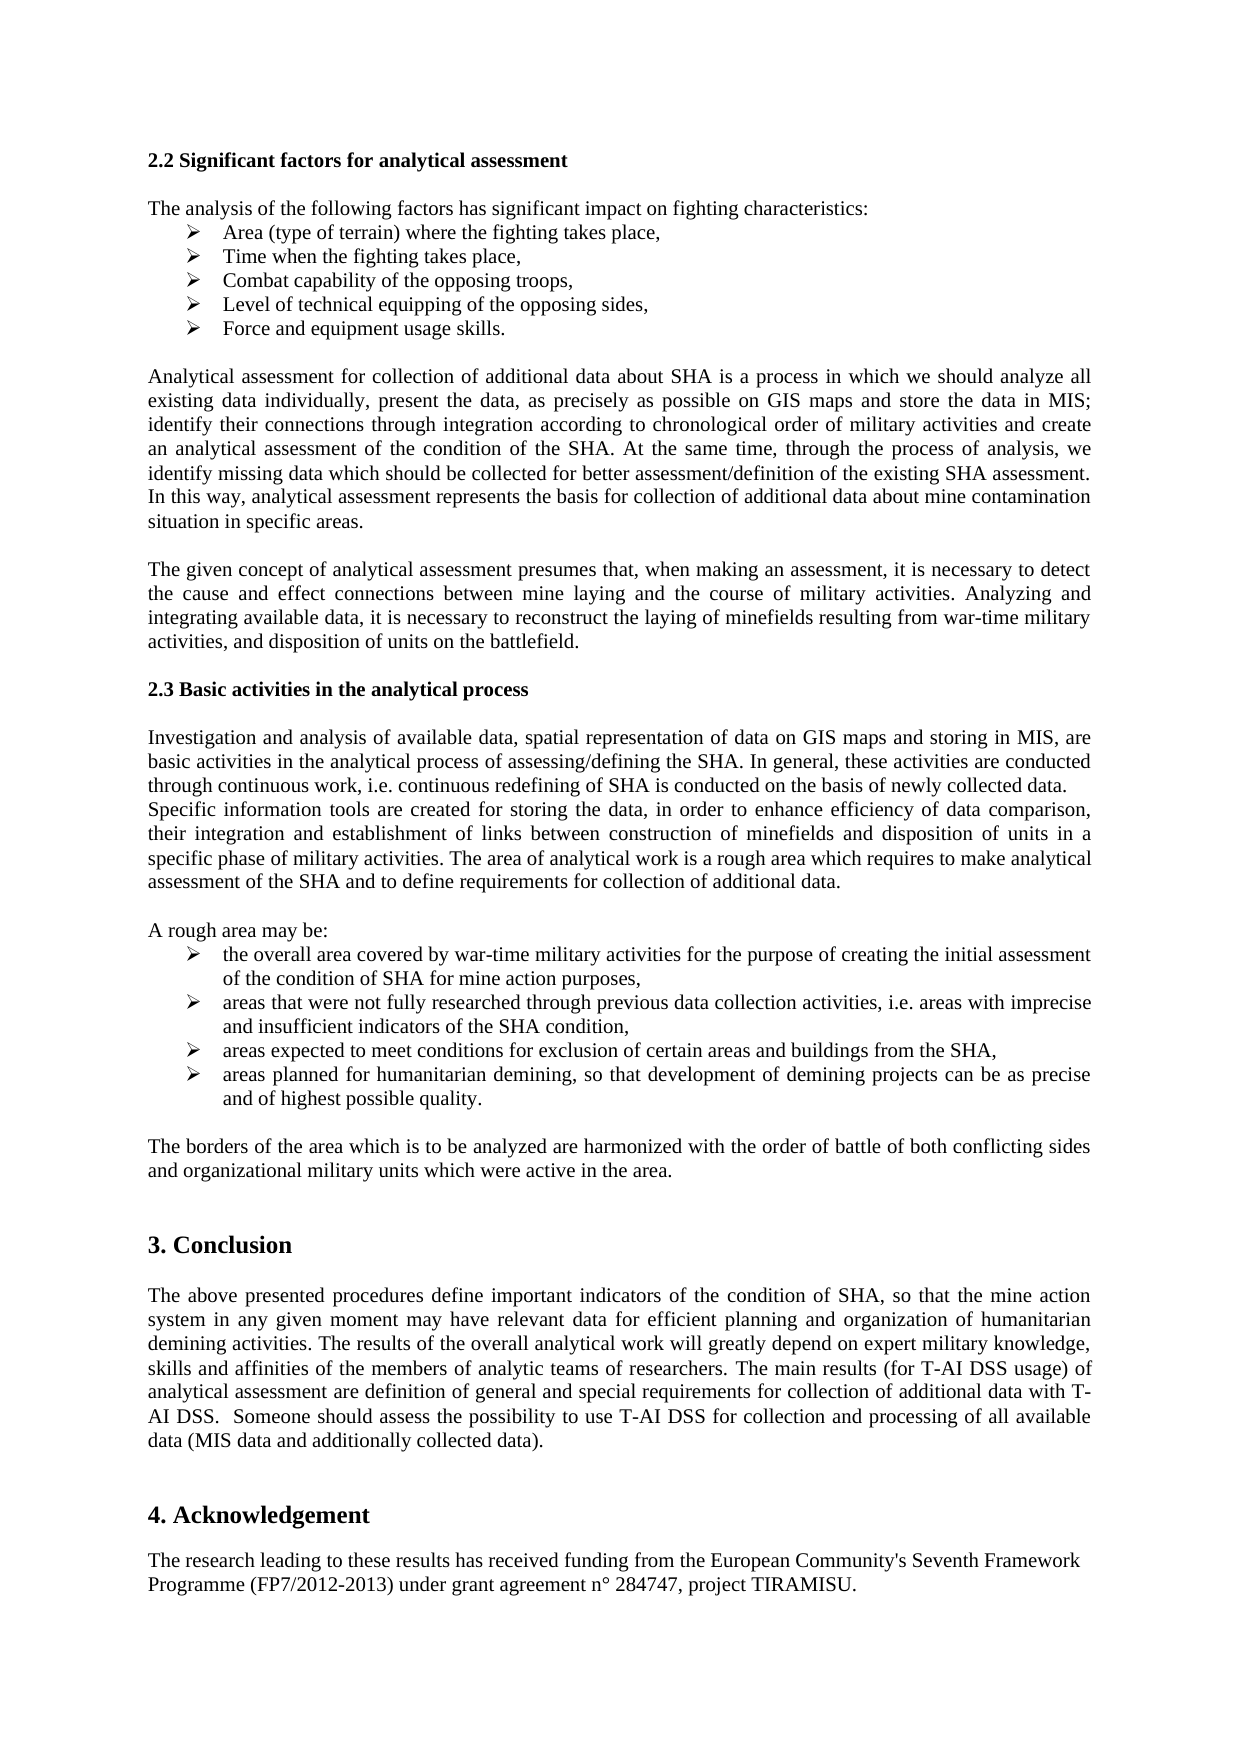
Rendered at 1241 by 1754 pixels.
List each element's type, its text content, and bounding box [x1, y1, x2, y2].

text The borders of the area which is to be analyzed are harmonized with the order of battle of both conflicting sides and organizational military units which were active in the area. [148, 1134, 1093, 1182]
text A rough area may be: [148, 918, 1093, 942]
text 4. Acknowledgement [148, 1500, 1093, 1528]
list areas expected to meet conditions for exclusion of certain areas and buildings from the SHA, [185, 1038, 1093, 1062]
text Analytical assessment for collection of additional data about SHA is a process in which we should analyze all existing data individually, present the data, as precisely as possible on GIS maps and store the data in MIS; identify their connections through integration according to chronological order of military activities and create an analytical assessment of the condition of the SHA. At the same time, through the process of analysis, we identify missing data which should be collected for better assessment/definition of the existing SHA assessment. In this way, analytical assessment represents the basis for collection of additional data about mine contamination situation in specific areas. [148, 364, 1093, 533]
text 2.3 Basic activities in the analytical process [148, 677, 1093, 701]
list areas planned for humanitarian demining, so that development of demining projects can be as precise and of highest possible quality. [185, 1062, 1093, 1110]
text The research leading to these results has received funding from the European Community's Seventh Framework Programme (FP7/2012-2013) under grant agreement n° 284747, project TIRAMISU. [148, 1547, 1093, 1596]
text The given concept of analytical assessment presumes that, when making an assessment, it is necessary to detect the cause and effect connections between mine laying and the course of military activities. Analyzing and integrating available data, it is necessary to reconstruct the laying of minefields resulting from war-time military activities, and disposition of units on the battlefield. [148, 557, 1093, 653]
list Area (type of terrain) where the fighting takes place, [185, 220, 1093, 244]
text The above presented procedures define important indicators of the condition of SHA, so that the mine action system in any given moment may have relevant data for efficient planning and organization of humanitarian demining activities. The results of the overall analytical work will greatly depend on expert military knowledge, skills and affinities of the members of analytic teams of researchers. The main results (for T-AI DSS usage) of analytical assessment are definition of general and special requirements for collection of additional data with T-AI DSS. Someone should assess the possibility to use T-AI DSS for collection and processing of all available data (MIS data and additionally collected data). [148, 1283, 1093, 1452]
list Level of technical equipping of the opposing sides, [185, 292, 1093, 316]
list the overall area covered by war-time military activities for the purpose of creating the initial assessment of the condition of SHA for mine action purposes, [185, 942, 1093, 990]
text 2.2 Significant factors for analytical assessment [148, 148, 1093, 172]
list Combat capability of the opposing troops, [185, 268, 1093, 292]
text 3. Conclusion [148, 1230, 1093, 1259]
list Force and equipment usage skills. [185, 316, 1093, 340]
list Time when the fighting takes place, [185, 244, 1093, 268]
text Specific information tools are created for storing the data, in order to enhance efficiency of data comparison, their integration and establishment of links between construction of minefields and disposition of units in a specific phase of military activities. The area of analytical work is a rough area which requires to make analytical assessment of the SHA and to define requirements for collection of additional data. [148, 797, 1093, 893]
text The analysis of the following factors has significant impact on fighting characteristics: [148, 196, 1093, 220]
list areas that were not fully researched through previous data collection activities, i.e. areas with imprecise and insufficient indicators of the SHA condition, [185, 990, 1093, 1038]
text Investigation and analysis of available data, spatial representation of data on GIS maps and storing in MIS, are basic activities in the analytical process of assessing/defining the SHA. In general, these activities are conducted through continuous work, i.e. continuous redefining of SHA is conducted on the basis of newly collected data. [148, 725, 1093, 797]
